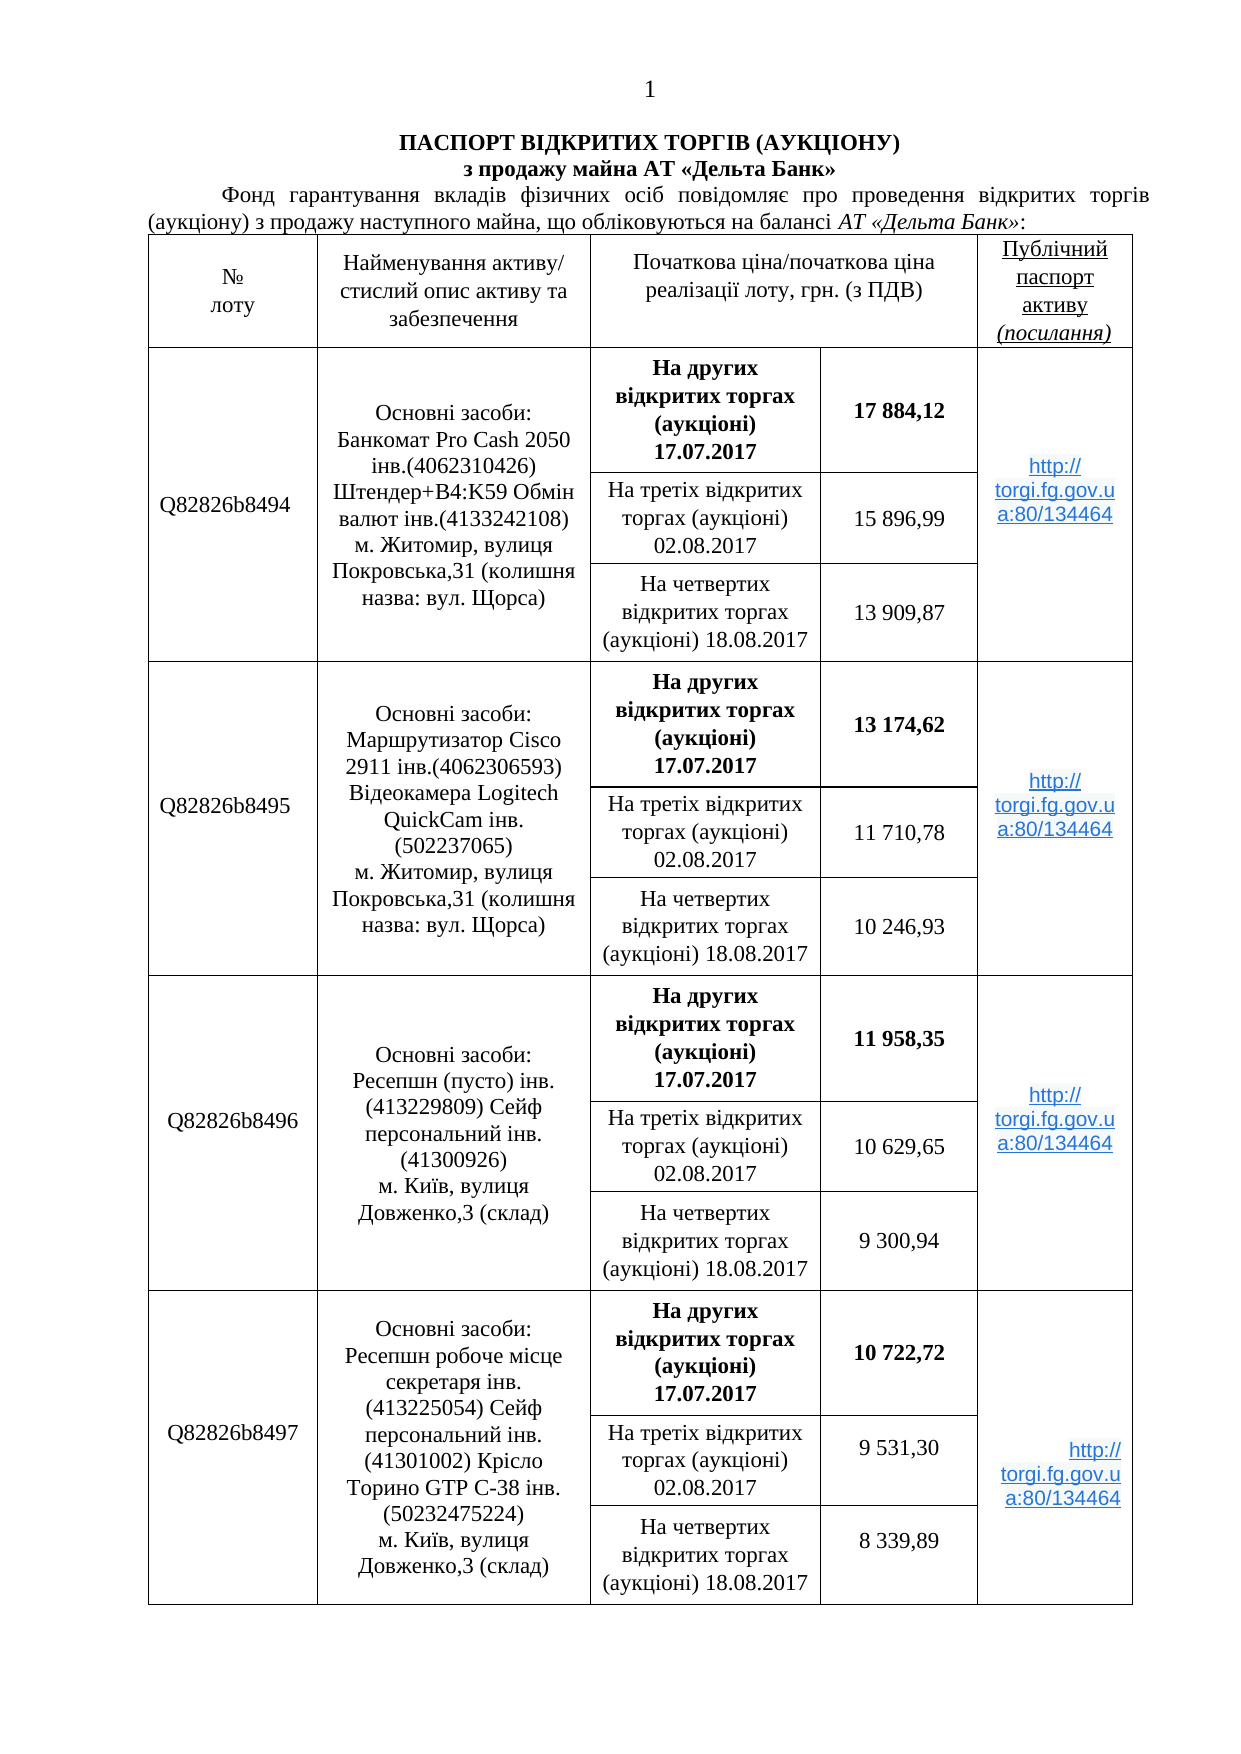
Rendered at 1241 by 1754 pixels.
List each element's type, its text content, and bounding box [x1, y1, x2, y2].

table_cell 11 710,78 [821, 788, 977, 877]
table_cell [978, 1291, 1132, 1604]
table_cell На других відкритих торгах (аукціоні) 17.07.2017 [591, 976, 820, 1101]
table_cell 17 884,12 [821, 348, 977, 472]
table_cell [591, 1506, 820, 1604]
text Фонд гарантування вкладів фізичних осіб повідомляє про проведення відкритих торгів (аукціону) з продажу наступного майна, що обліковуються на балансі АТ «Дельта Банк»: [148, 182, 1152, 234]
table_cell 8 339,89 [821, 1506, 977, 1604]
table_cell 10 722,72 [821, 1291, 977, 1415]
table_cell На третіх відкритих торгах (аукціоні) 02.08.2017 [591, 473, 820, 563]
table_cell На четвертих відкритих торгах (аукціоні) 18.08.2017 [591, 564, 820, 661]
table_header Публічний паспорт активу (посилання) [978, 235, 1132, 347]
table_cell http://torgi.fg.gov.ua:80/134464 [978, 976, 1132, 1289]
table_cell 13 909,87 [821, 564, 977, 661]
table_cell Основні засоби: Ресепшн (пусто) інв.(413229809) Сейф персональний інв.(41300926) м. Київ, вулиця Довженко,3 (склад) [318, 976, 590, 1289]
table_cell 11 958,35 [821, 976, 977, 1101]
table_cell 9 531,30 [821, 1416, 977, 1505]
table_cell 10 246,93 [821, 878, 977, 975]
table_header Початкова ціна/початкова ціна реалізації лоту, грн. (з ПДВ) [591, 235, 977, 347]
table_cell Основні засоби: Маршрутизатор Cisco 2911 інв.(4062306593) Відеокамера Logitech QuickCam інв.(502237065) м. Житомир, вулиця Покровська,31 (колишня назва: вул. Щорса) [318, 662, 590, 975]
table_cell На третіх відкритих торгах (аукціоні) 02.08.2017 [591, 788, 820, 877]
table_cell На других відкритих торгах (аукціоні) 17.07.2017 [591, 662, 820, 786]
table_cell Q82826b8495 [149, 662, 317, 975]
text ПАСПОРТ ВІДКРИТИХ ТОРГІВ (АУКЦІОНУ) [148, 129, 1152, 155]
table_cell На четвертих відкритих торгах (аукціоні) 18.08.2017 [591, 1192, 820, 1289]
table_cell 13 174,62 [821, 662, 977, 786]
table_cell http://torgi.fg.gov.ua:80/134464 [978, 348, 1132, 661]
table_cell Q82826b8494 [149, 348, 317, 661]
text з продажу майна АТ «Дельта Банк» [148, 155, 1152, 182]
table_cell На четвертих відкритих торгах (аукціоні) 18.08.2017 [591, 878, 820, 975]
table_cell 9 300,94 [821, 1192, 977, 1289]
table_cell Q82826b8497 [149, 1291, 317, 1604]
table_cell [591, 1416, 820, 1505]
table_cell На других відкритих торгах (аукціоні) 17.07.2017 [591, 348, 820, 472]
table_cell 10 629,65 [821, 1102, 977, 1191]
table_cell http://torgi.fg.gov.ua:80/134464 [978, 662, 1132, 975]
table_cell Q82826b8496 [149, 976, 317, 1289]
table_header Найменування активу/ стислий опис активу та забезпечення [318, 235, 590, 347]
table_header № лоту [149, 235, 317, 347]
table_cell Основні засоби: Банкомат Pro Cash 2050 інв.(4062310426) Штендер+B4:K59 Обмін валют інв.(4133242108) м. Житомир, вулиця Покровська,31 (колишня назва: вул. Щорса) [318, 348, 590, 661]
table_cell На третіх відкритих торгах (аукціоні) 02.08.2017 [591, 1102, 820, 1191]
table_cell 15 896,99 [821, 473, 977, 563]
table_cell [591, 1291, 820, 1415]
table_cell Основні засоби: Ресепшн робоче місце секретаря інв.(413225054) Сейф персональний інв.(41301002) Крісло Торино GTP C-38 інв.(50232475224) м. Київ, вулиця Довженко,3 (склад) [318, 1291, 590, 1604]
